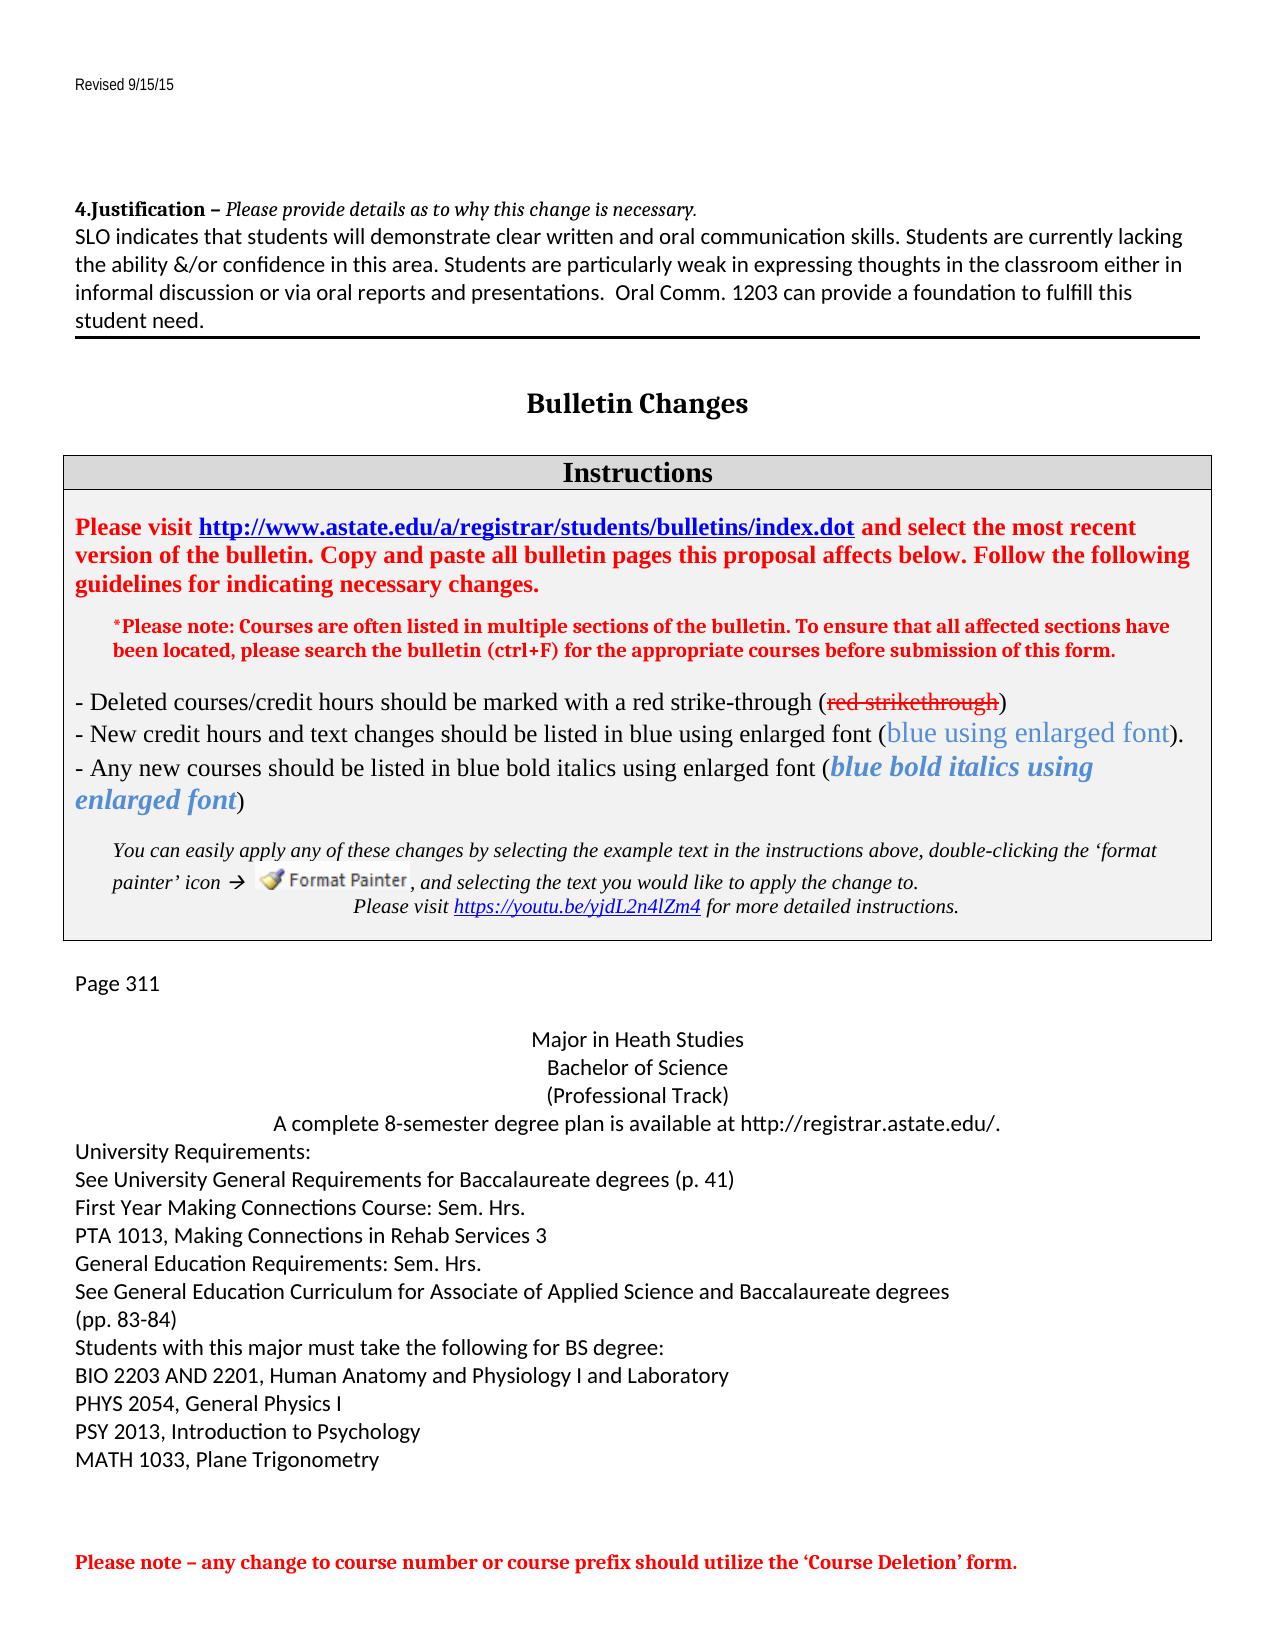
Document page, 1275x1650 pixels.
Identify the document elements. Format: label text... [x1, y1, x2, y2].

text (pp. 83-84) [75, 1305, 1200, 1333]
table_header Instructions [64, 456, 1211, 489]
text A complete 8-semester degree plan is available at http://registrar.astate.edu/. [75, 1109, 1200, 1137]
text PHYS 2054, General Physics I [75, 1389, 1200, 1417]
text 4.Justification – Please provide details as to why this change is necessary. [75, 198, 1200, 222]
text (Professional Track) [75, 1081, 1200, 1109]
text BIO 2203 AND 2201, Human Anatomy and Physiology I and Laboratory [75, 1361, 1200, 1389]
text Page 311 [75, 969, 1200, 997]
text Bulletin Changes [75, 387, 1200, 421]
text PTA 1013, Making Connections in Rehab Services 3 [75, 1221, 1200, 1249]
text See University General Requirements for Baccalaureate degrees (p. 41) [75, 1165, 1200, 1193]
text Bachelor of Science [75, 1053, 1200, 1081]
text University Requirements: [75, 1137, 1200, 1165]
text See General Education Curriculum for Associate of Applied Science and Baccalaureate degrees [75, 1277, 1200, 1305]
text First Year Making Connections Course: Sem. Hrs. [75, 1193, 1200, 1221]
text General Education Requirements: Sem. Hrs. [75, 1249, 1200, 1277]
text Students with this major must take the following for BS degree: [75, 1333, 1200, 1361]
text Major in Heath Studies [75, 1025, 1200, 1053]
table_cell Please visit http://www.astate.edu/a/registrar/students/bulletins/index.dot and select the most recent version of the bulletin. Copy and paste all bulletin pages this proposal affects below. Follow the following guidelines for indicating necessary changes. *Please note: Courses are often listed in multiple sections of the bulletin. To ensure that all affected sections have been located, please search the bulletin (ctrl+F) for the appropriate courses before submission of this form. - Deleted courses/credit hours should be marked with a red strike-through (red strikethrough) - New credit hours and text changes should be listed in blue using enlarged font (blue using enlarged font). - Any new courses should be listed in blue bold italics using enlarged font (blue bold italics using enlarged font) You can easily apply any of these changes by selecting the example text in the instructions above, double-clicking the ‘format painter’ icon , and selecting the text you would like to apply the change to. Please visit https://youtu.be/yjdL2n4lZm4 for more detailed instructions. [64, 490, 1211, 940]
text PSY 2013, Introduction to Psychology [75, 1417, 1200, 1445]
text MATH 1033, Plane Trigonometry [75, 1445, 1200, 1473]
picture [255, 861, 410, 890]
